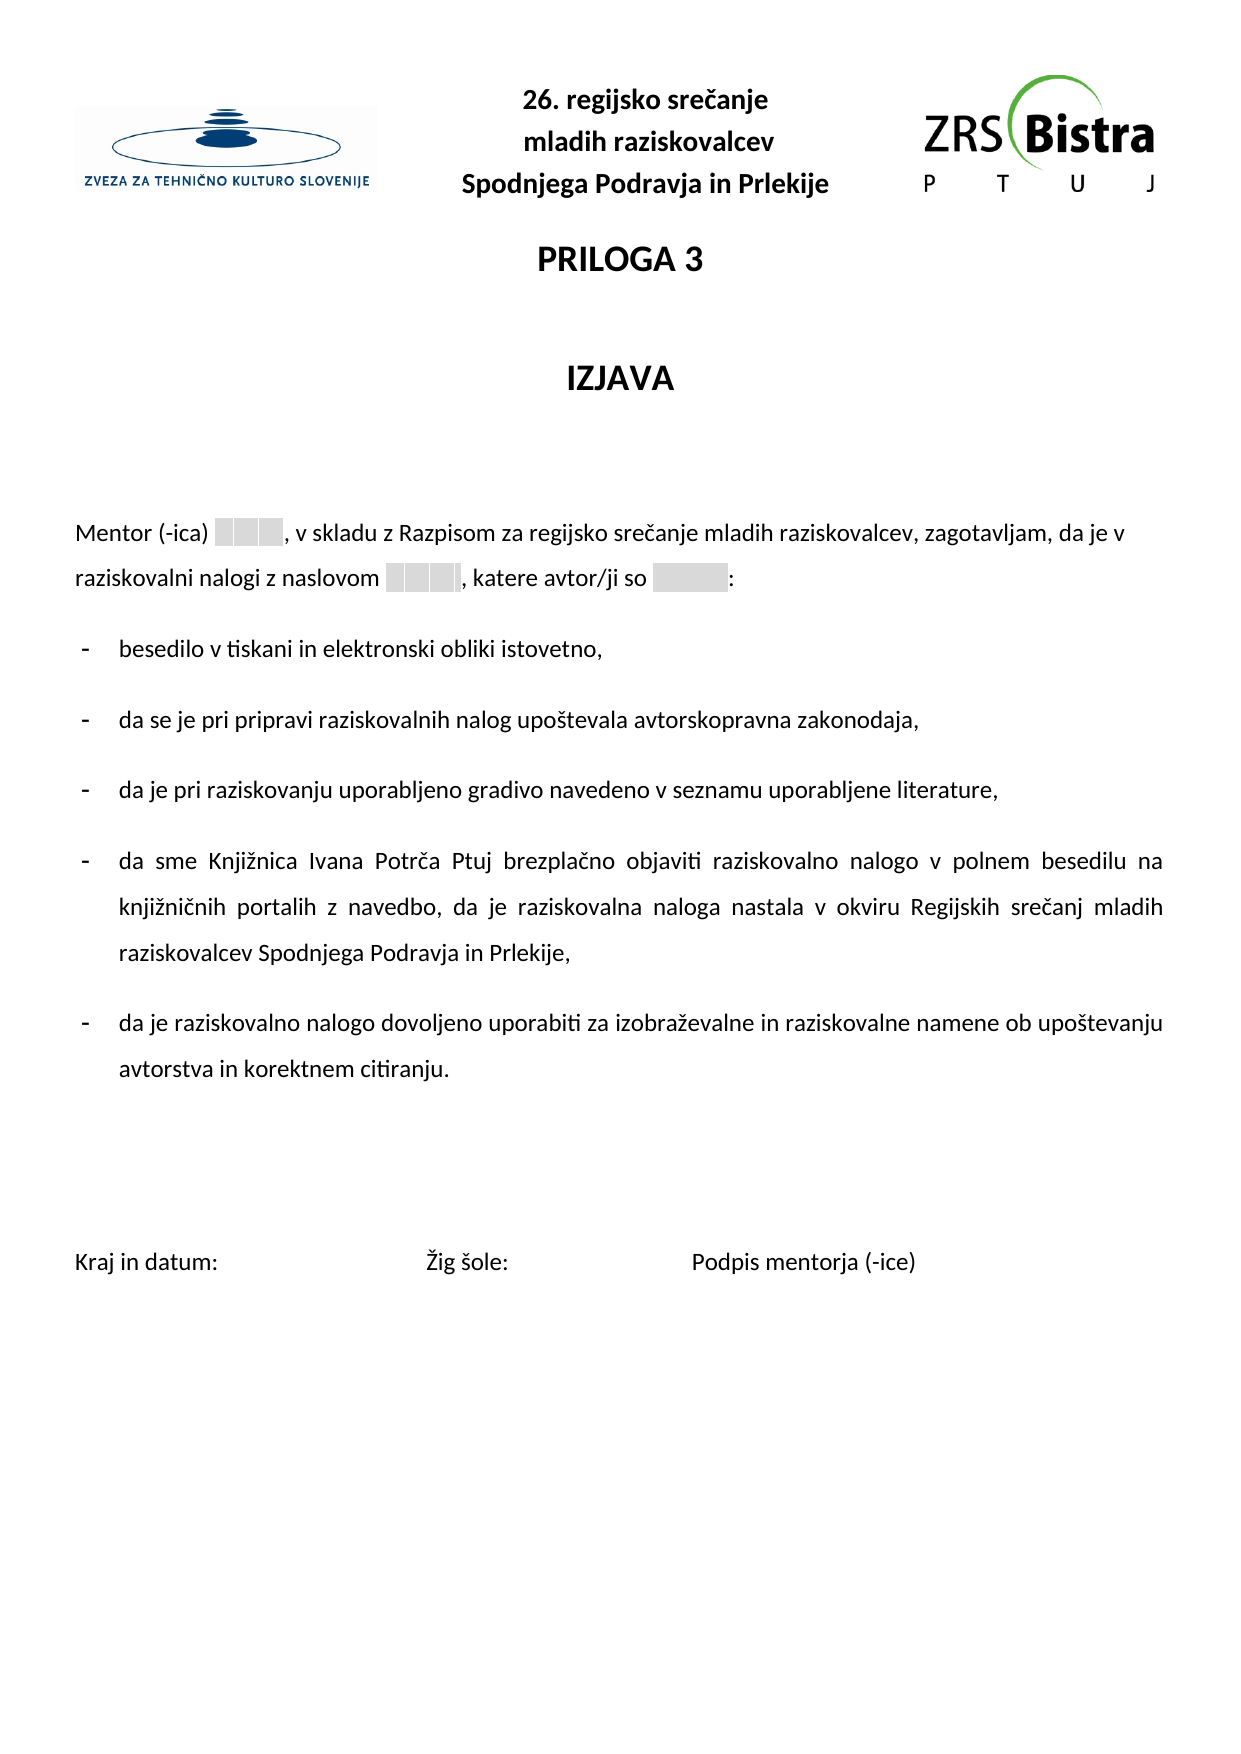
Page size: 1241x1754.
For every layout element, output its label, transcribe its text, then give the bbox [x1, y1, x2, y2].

list da sme Knjižnica Ivana Potrča Ptuj brezplačno objaviti raziskovalno nalogo v polnem besedilu na knjižničnih portalih z navedbo, da je raziskovalna naloga nastala v okviru Regijskih srečanj mladih raziskovalcev Spodnjega Podravja in Prlekije, [81, 845, 1165, 967]
text Mentor (-ica) , v skladu z Razpisom za regijsko srečanje mladih raziskovalcev, zagotavljam, da je v raziskovalni nalogi z naslovom , katere avtor/ji so : [75, 517, 1165, 593]
list da je pri raziskovanju uporabljeno gradivo navedeno v seznamu uporabljene literature, [81, 774, 1165, 805]
table_header Žig šole: [415, 1246, 680, 1353]
list besedilo v tiskani in elektronski obliki istovetno, [81, 633, 1165, 664]
table_header [64, 75, 389, 222]
picture [924, 75, 1154, 192]
table_header Podpis mentorja (-ice) [680, 1246, 1168, 1353]
picture [75, 106, 378, 192]
text IZJAVA [75, 354, 1165, 400]
table_header Kraj in datum: [64, 1246, 415, 1353]
list da je raziskovalno nalogo dovoljeno uporabiti za izobraževalne in raziskovalne namene ob upoštevanju avtorstva in korektnem citiranju. [81, 1007, 1165, 1084]
table_header [902, 75, 1176, 222]
list da se je pri pripravi raziskovalnih nalog upoštevala avtorskopravna zakonodaja, [81, 704, 1165, 734]
table_header 26. regijsko srečanje mladih raziskovalcev Spodnjega Podravja in Prlekije [389, 75, 902, 222]
text PRILOGA 3 [75, 235, 1165, 281]
